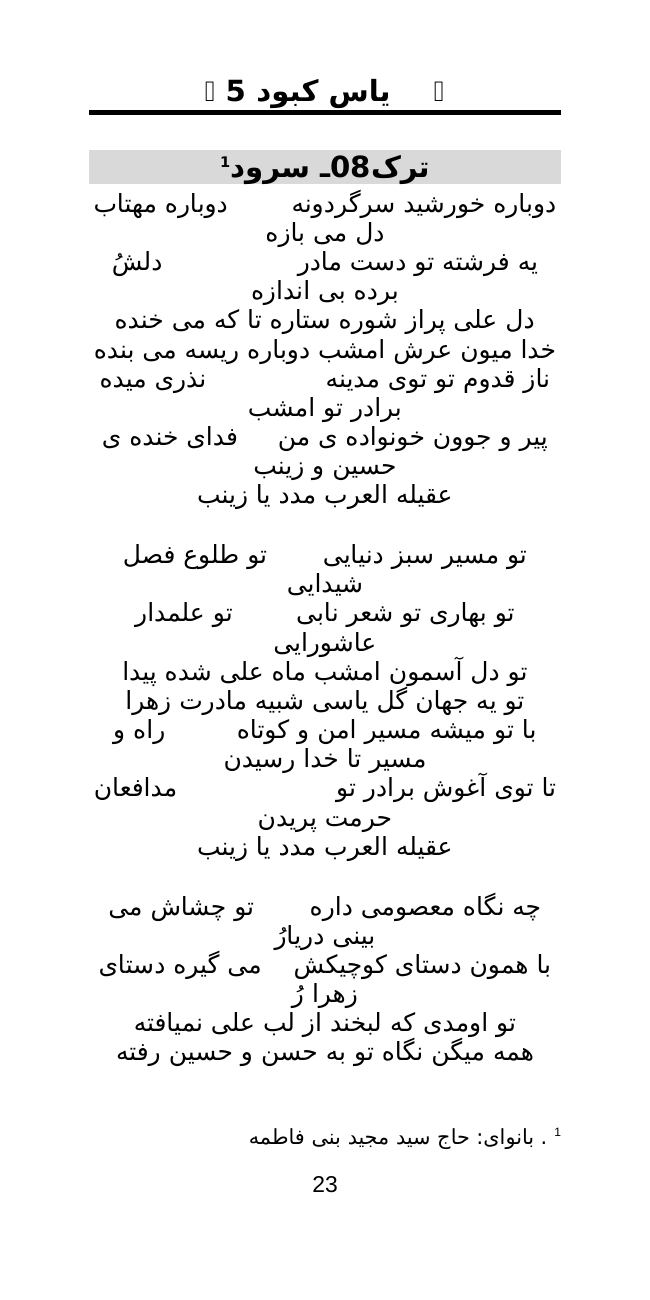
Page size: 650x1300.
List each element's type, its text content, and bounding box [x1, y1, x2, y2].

text خدا میون عرش امشب دوباره ریسه می بنده [89, 335, 561, 364]
text عقیله العرب مدد یا زینب [89, 832, 561, 861]
text پیر و جوون خونواده ی من فدای خنده ی حسین و زینب [89, 422, 561, 481]
text با تو میشه مسیر امن و کوتاه راه و مسیر تا خدا رسیدن [89, 715, 561, 774]
text تو یه جهان گل یاسی شبیه مادرت زهرا [89, 686, 561, 715]
text همه میگن نگاه تو به حسن و حسین رفته [89, 1037, 561, 1067]
text چه نگاه معصومی داره تو چشاش می بینی دریارُ [89, 892, 561, 950]
text تو دل آسمون امشب ماه علی شده پیدا [89, 657, 561, 686]
text ناز قدوم تو توی مدینه نذری میده برادر تو امشب [89, 364, 561, 422]
text ترک08ـ سرود [89, 150, 561, 184]
text یه فرشته تو دست مادر دلشُ برده بی اندازه [89, 247, 561, 306]
text تو مسیر سبز دنیایی تو طلوع فصل شیدایی [89, 540, 561, 599]
text دوباره خورشید سرگردونه دوباره مهتاب دل می بازه [89, 189, 561, 247]
text با همون دستای کوچیکش می گیره دستای زهرا رُ [89, 950, 561, 1008]
text دل علی پراز شوره ستاره تا که می خنده [89, 306, 561, 335]
text تو بهاری تو شعر نابی تو علمدار عاشورایی [89, 599, 561, 657]
text عقیله العرب مدد یا زینب [89, 481, 561, 510]
text تا توی آغوش برادر تو مدافعان حرمت پریدن [89, 774, 561, 832]
text تو اومدی که لبخند از لب علی نمیافته [89, 1008, 561, 1037]
